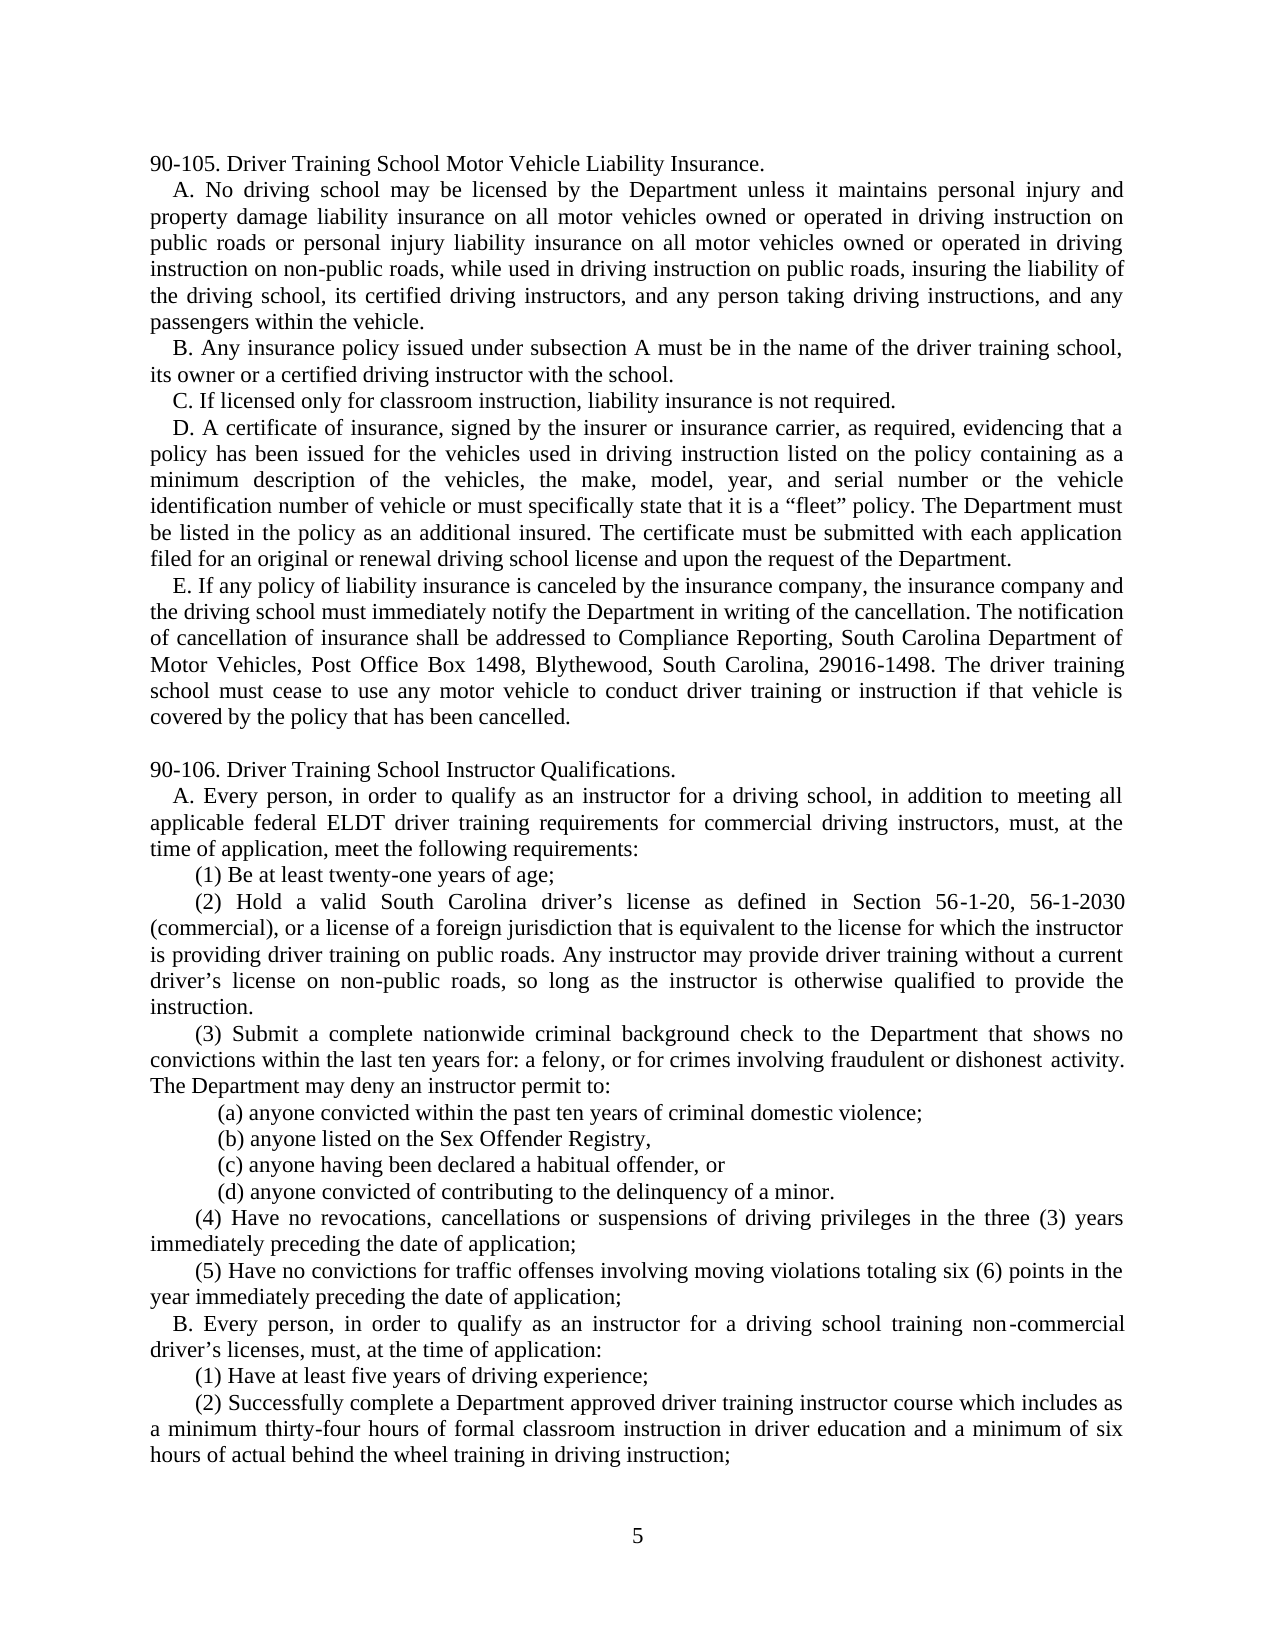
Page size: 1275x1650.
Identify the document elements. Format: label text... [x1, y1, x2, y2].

text D. A certificate of insurance, signed by the insurer or insurance carrier, as required, evidencing that a policy has been issued for the vehicles used in driving instruction listed on the policy containing as a minimum description of the vehicles, the make, model, year, and serial number or the vehicle identification number of vehicle or must specifically state that it is a “fleet” policy. The Department must be listed in the policy as an additional insured. The certificate must be submitted with each application filed for an original or renewal driving school license and upon the request of the Department. [150, 413, 1125, 572]
text C. If licensed only for classroom instruction, liability insurance is not required. [150, 387, 1125, 413]
text (2) Successfully complete a Department approved driver training instructor course which includes as a minimum thirty-four hours of formal classroom instruction in driver education and a minimum of six hours of actual behind the wheel training in driving instruction; [150, 1389, 1125, 1468]
text (1) Have at least five years of driving experience; [150, 1362, 1125, 1389]
text B. Any insurance policy issued under subsection A must be in the name of the driver training school, its owner or a certified driving instructor with the school. [150, 334, 1125, 387]
text A. No driving school may be licensed by the Department unless it maintains personal injury and property damage liability insurance on all motor vehicles owned or operated in driving instruction on public roads or personal injury liability insurance on all motor vehicles owned or operated in driving instruction on non-public roads, while used in driving instruction on public roads, insuring the liability of the driving school, its certified driving instructors, and any person taking driving instructions, and any passengers within the vehicle. [150, 176, 1125, 334]
text (3) Submit a complete nationwide criminal background check to the Department that shows no convictions within the last ten years for: a felony, or for crimes involving fraudulent or dishonest activity. The Department may deny an instructor permit to: [150, 1020, 1125, 1099]
text (1) Be at least twenty-one years of age; [150, 862, 1125, 888]
text B. Every person, in order to qualify as an instructor for a driving school training non-commercial driver’s licenses, must, at the time of application: [150, 1309, 1125, 1362]
text (d) anyone convicted of contributing to the delinquency of a minor. [150, 1178, 1125, 1204]
text A. Every person, in order to qualify as an instructor for a driving school, in addition to meeting all applicable federal ELDT driver training requirements for commercial driving instructors, must, at the time of application, meet the following requirements: [150, 782, 1125, 862]
text (b) anyone listed on the Sex Offender Registry, [150, 1125, 1125, 1151]
text (a) anyone convicted within the past ten years of criminal domestic violence; [150, 1099, 1125, 1125]
text (c) anyone having been declared a habitual offender, or [150, 1151, 1125, 1178]
text 90-105. Driver Training School Motor Vehicle Liability Insurance. [150, 150, 1125, 176]
text (2) Hold a valid South Carolina driver’s license as defined in Section 56-1-20, 56-1-2030 (commercial), or a license of a foreign jurisdiction that is equivalent to the license for which the instructor is providing driver training on public roads. Any instructor may provide driver training without a current driver’s license on non-public roads, so long as the instructor is otherwise qualified to provide the instruction. [150, 888, 1125, 1020]
text (4) Have no revocations, cancellations or suspensions of driving privileges in the three (3) years immediately preceding the date of application; [150, 1204, 1125, 1257]
text E. If any policy of liability insurance is canceled by the insurance company, the insurance company and the driving school must immediately notify the Department in writing of the cancellation. The notification of cancellation of insurance shall be addressed to Compliance Reporting, South Carolina Department of Motor Vehicles, Post Office Box 1498, Blythewood, South Carolina, 29016-1498. The driver training school must cease to use any motor vehicle to conduct driver training or instruction if that vehicle is covered by the policy that has been cancelled. [150, 572, 1125, 730]
text 90-106. Driver Training School Instructor Qualifications. [150, 756, 1125, 782]
text (5) Have no convictions for traffic offenses involving moving violations totaling six (6) points in the year immediately preceding the date of application; [150, 1257, 1125, 1309]
